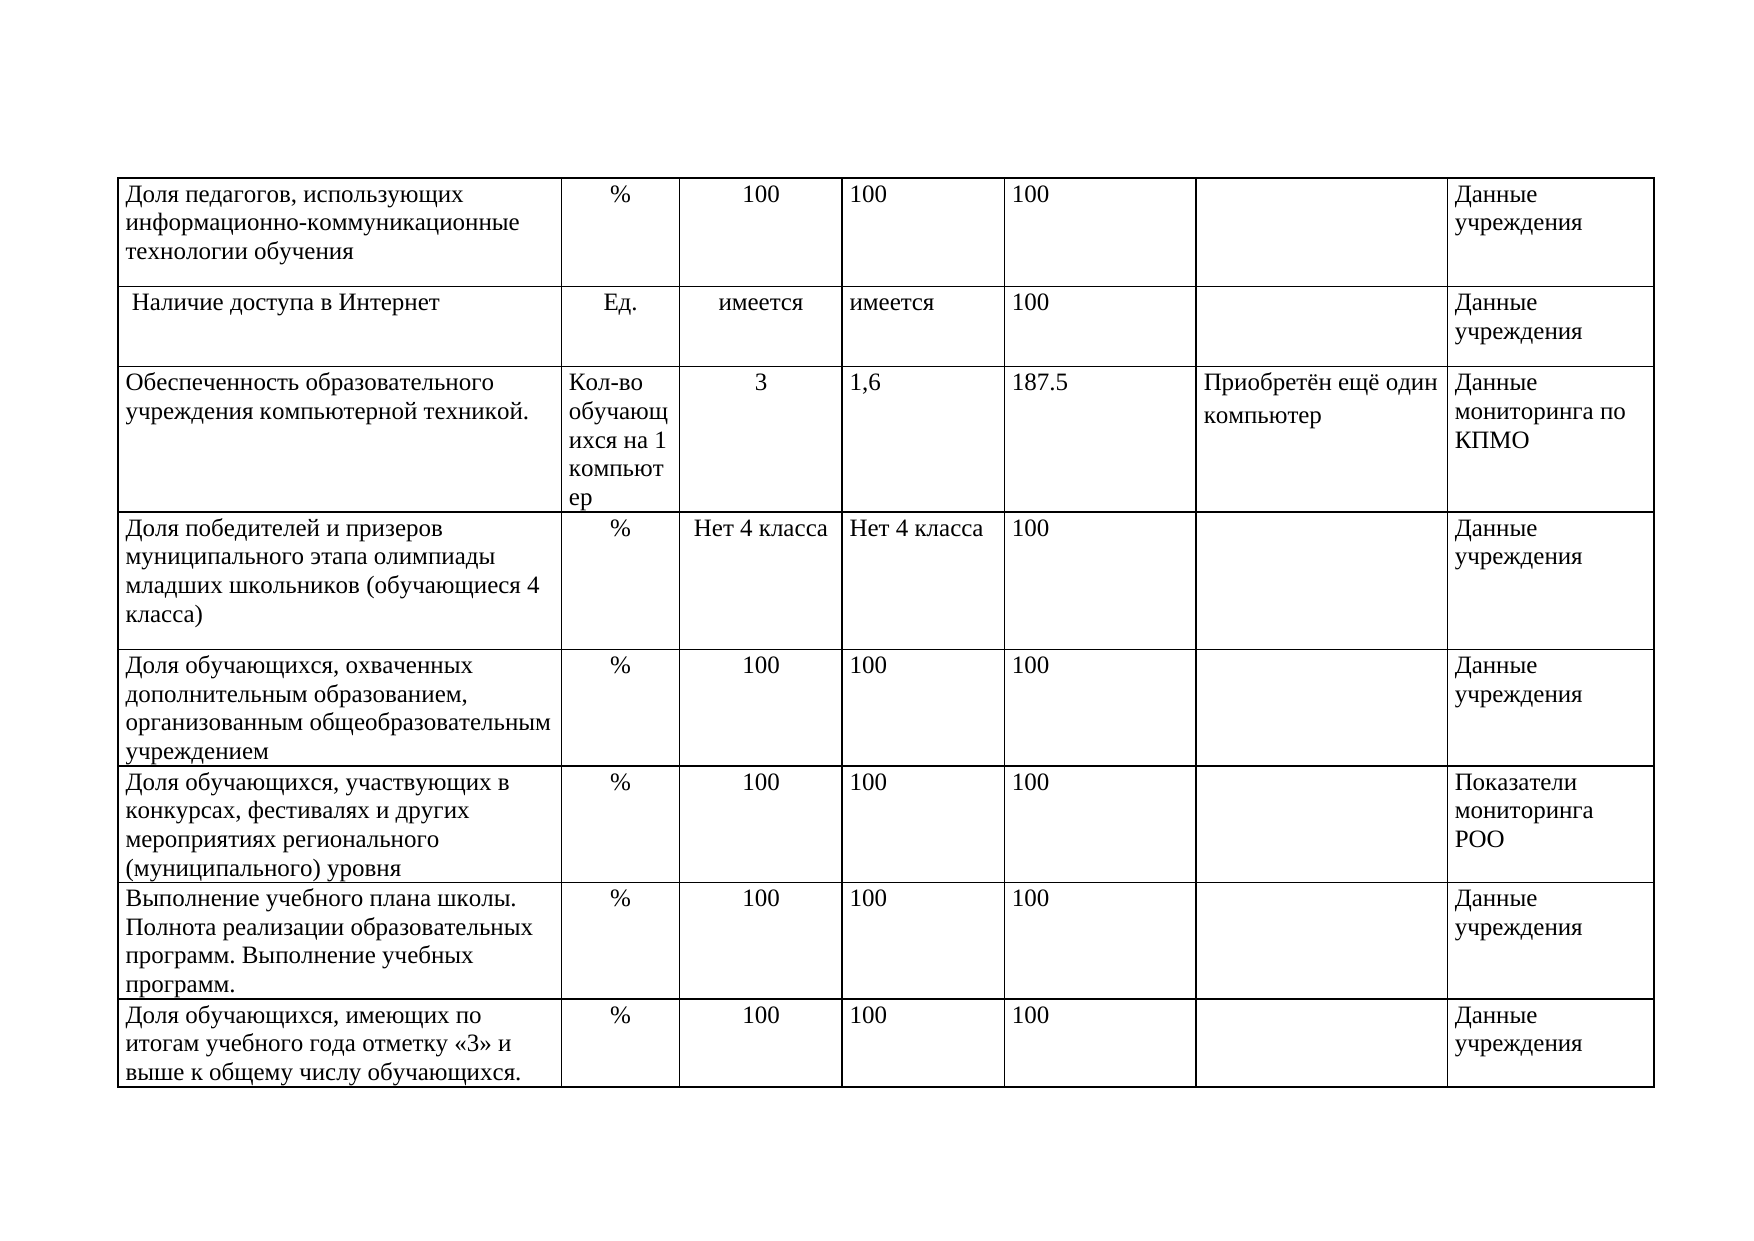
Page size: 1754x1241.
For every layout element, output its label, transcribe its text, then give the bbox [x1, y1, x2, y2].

table_cell имеется [680, 287, 841, 366]
table_cell Доля обучающихся, охваченных дополнительным образованием, организованным общеобразовательным учреждением [119, 650, 561, 765]
table_cell % [562, 179, 679, 286]
table_cell % [562, 650, 679, 765]
table_cell Доля обучающихся, имеющих по итогам учебного года отметку «3» и выше к общему числу обучающихся. [119, 1000, 561, 1086]
table_cell 100 [1005, 287, 1195, 366]
table_cell Данные учреждения [1448, 650, 1653, 765]
table_cell 100 [1005, 767, 1195, 882]
table_cell 100 [843, 883, 1004, 998]
table_cell 100 [843, 179, 1004, 286]
table_cell % [562, 513, 679, 648]
table_cell Доля педагогов, использующих информационно-коммуникационные технологии обучения [119, 179, 561, 286]
table_cell Доля обучающихся, участвующих в конкурсах, фестивалях и других мероприятиях регионального (муниципального) уровня [119, 767, 561, 882]
table_cell 100 [680, 179, 841, 286]
table_cell 100 [1005, 513, 1195, 648]
table_cell [1197, 287, 1447, 366]
table_cell 100 [680, 650, 841, 765]
table_cell Кол-во обучающихся на 1 компьютер [562, 367, 679, 511]
table_cell Наличие доступа в Интернет [119, 287, 561, 366]
table_cell 100 [680, 883, 841, 998]
table_cell Обеспеченность образовательного учреждения компьютерной техникой. [119, 367, 561, 511]
table_cell Данные учреждения [1448, 513, 1653, 648]
table_cell 100 [1005, 650, 1195, 765]
table_cell 100 [680, 1000, 841, 1086]
table_cell 100 [1005, 179, 1195, 286]
table_cell 100 [843, 650, 1004, 765]
table_cell Нет 4 класса [843, 513, 1004, 648]
table_cell Данные учреждения [1448, 287, 1653, 366]
table_cell [1197, 179, 1447, 286]
table_cell 100 [843, 1000, 1004, 1086]
table_cell Данные учреждения [1448, 1000, 1653, 1086]
table_cell [1197, 767, 1447, 882]
table_cell Приобретён ещё один компьютер [1197, 367, 1447, 511]
table_cell 3 [680, 367, 841, 511]
table_cell [1197, 650, 1447, 765]
table_cell 100 [680, 767, 841, 882]
table_cell Показатели мониторинга РОО [1448, 767, 1653, 882]
table_cell % [562, 883, 679, 998]
table_cell [1197, 883, 1447, 998]
table_cell 187.5 [1005, 367, 1195, 511]
table_cell Данные учреждения [1448, 883, 1653, 998]
table_cell Выполнение учебного плана школы. Полнота реализации образовательных программ. Выполнение учебных программ. [119, 883, 561, 998]
table_cell 100 [1005, 883, 1195, 998]
table_cell Данные учреждения [1448, 179, 1653, 286]
table_cell Нет 4 класса [680, 513, 841, 648]
table_cell 100 [1005, 1000, 1195, 1086]
table_cell % [562, 1000, 679, 1086]
table_cell 100 [843, 767, 1004, 882]
table_cell 1,6 [843, 367, 1004, 511]
table_cell Данные мониторинга по КПМО [1448, 367, 1653, 511]
table_cell имеется [843, 287, 1004, 366]
table_cell Доля победителей и призеров муниципального этапа олимпиады младших школьников (обучающиеся 4 класса) [119, 513, 561, 648]
table_cell [1197, 513, 1447, 648]
table_cell Ед. [562, 287, 679, 366]
table_cell [1197, 1000, 1447, 1086]
table_cell % [562, 767, 679, 882]
